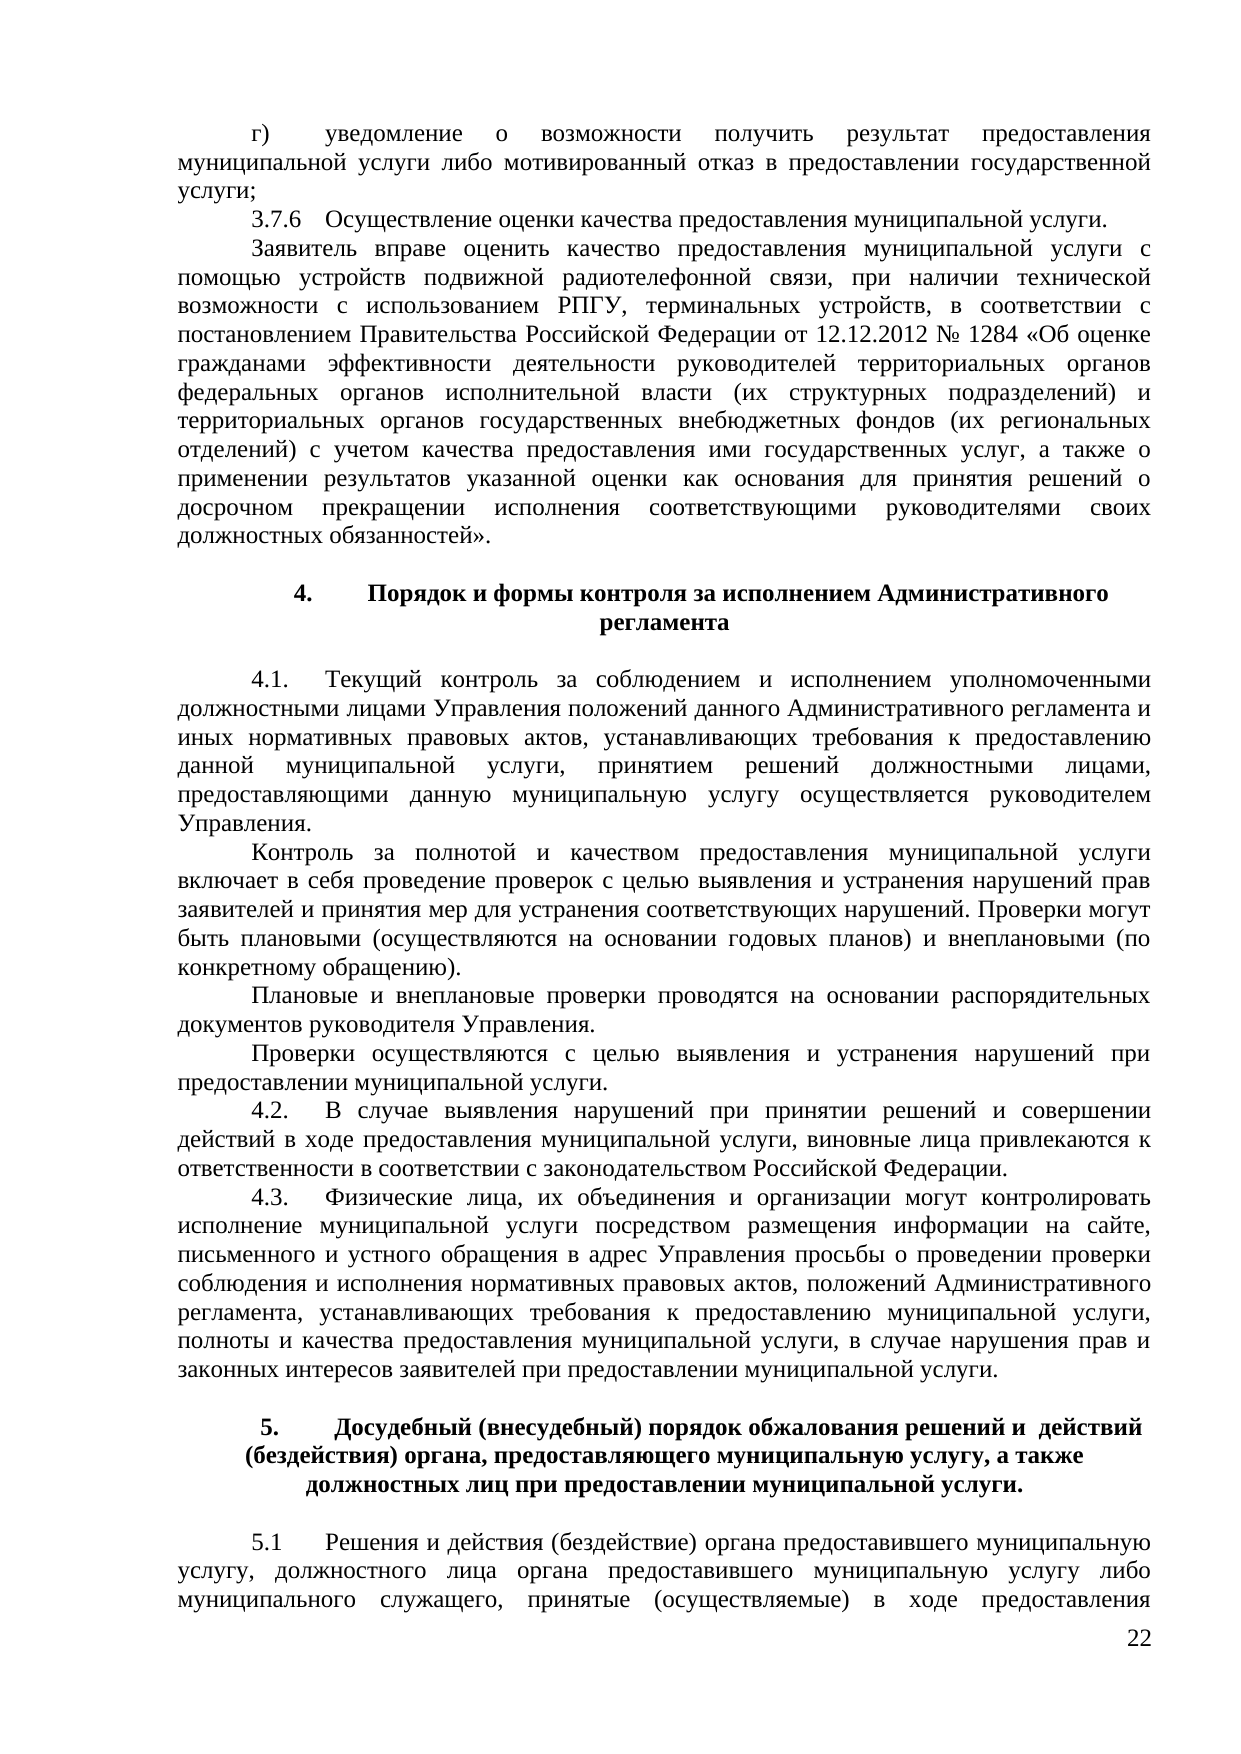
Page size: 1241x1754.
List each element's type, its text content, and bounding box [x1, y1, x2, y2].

text 4.1. Текущий контроль за соблюдением и исполнением уполномоченными должностными лицами Управления положений данного Административного регламента и иных нормативных правовых актов, устанавливающих требования к предоставлению данной муниципальной услуги, принятием решений должностными лицами, предоставляющими данную муниципальную услугу осуществляется руководителем Управления. [177, 664, 1152, 837]
subtitle 4. Порядок и формы контроля за исполнением Административного регламента [177, 578, 1152, 636]
text Заявитель вправе оценить качество предоставления муниципальной услуги с помощью устройств подвижной радиотелефонной связи, при наличии технической возможности с использованием РПГУ, терминальных устройств, в соответствии с постановлением Правительства Российской Федерации от 12.12.2012 № 1284 «Об оценке гражданами эффективности деятельности руководителей территориальных органов федеральных органов исполнительной власти (их структурных подразделений) и территориальных органов государственных внебюджетных фондов (их региональных отделений) с учетом качества предоставления ими государственных услуг, а также о применении результатов указанной оценки как основания для принятия решений о досрочном прекращении исполнения соответствующими руководителями своих должностных обязанностей». [177, 233, 1152, 549]
text Плановые и внеплановые проверки проводятся на основании распорядительных документов руководителя Управления. [177, 981, 1152, 1038]
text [177, 1527, 1152, 1613]
text Контроль за полнотой и качеством предоставления муниципальной услуги включает в себя проведение проверок с целью выявления и устранения нарушений прав заявителей и принятия мер для устранения соответствующих нарушений. Проверки могут быть плановыми (осуществляются на основании годовых планов) и внеплановыми (по конкретному обращению). [177, 837, 1152, 981]
text 3.7.6 Осуществление оценки качества предоставления муниципальной услуги. [177, 204, 1152, 233]
text Проверки осуществляются с целью выявления и устранения нарушений при предоставлении муниципальной услуги. [177, 1038, 1152, 1096]
text 4.2. В случае выявления нарушений при принятии решений и совершении действий в ходе предоставления муниципальной услуги, виновные лица привлекаются к ответственности в соответствии с законодательством Российской Федерации. [177, 1096, 1152, 1182]
text 4.3. Физические лица, их объединения и организации могут контролировать исполнение муниципальной услуги посредством размещения информации на сайте, письменного и устного обращения в адрес Управления просьбы о проведении проверки соблюдения и исполнения нормативных правовых актов, положений Административного регламента, устанавливающих требования к предоставлению муниципальной услуги, полноты и качества предоставления муниципальной услуги, в случае нарушения прав и законных интересов заявителей при предоставлении муниципальной услуги. [177, 1182, 1152, 1383]
text г) уведомление о возможности получить результат предоставления муниципальной услуги либо мотивированный отказ в предоставлении государственной услуги; [177, 118, 1152, 204]
subtitle 5. Досудебный (внесудебный) порядок обжалования решений и действий (бездействия) органа, предоставляющего муниципальную услугу, а также должностных лиц при предоставлении муниципальной услуги. [177, 1412, 1152, 1498]
